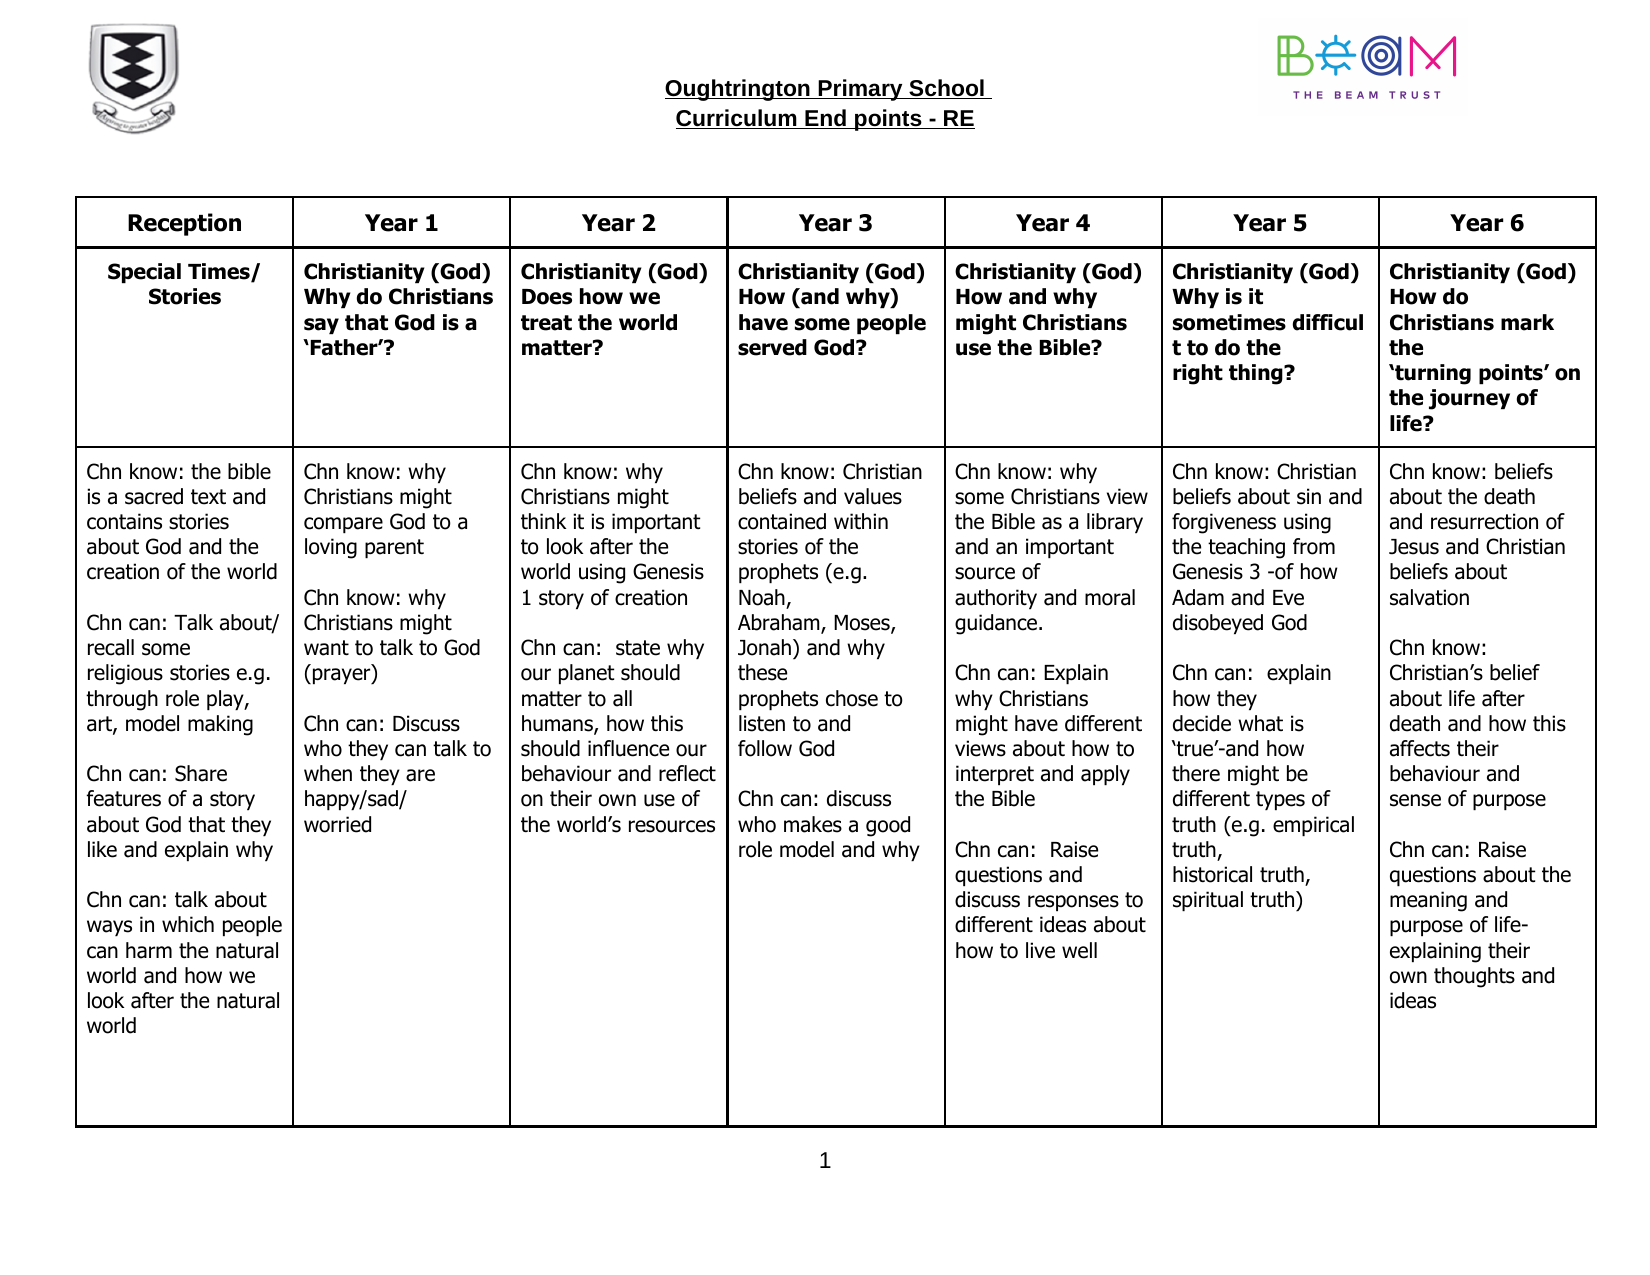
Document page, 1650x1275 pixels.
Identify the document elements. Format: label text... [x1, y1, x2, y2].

picture [1257, 18, 1468, 116]
table_cell Special Times/ Stories [77, 249, 292, 446]
table_header Year 1 [294, 198, 509, 246]
table_cell Christianity (God) How and why might Christians use the Bible? [946, 249, 1161, 446]
table_header Year 4 [946, 198, 1161, 246]
table_header Year 6 [1380, 198, 1595, 246]
table_cell Chn know: why Christians might compare God to a loving parent Chn know: why Christians might want to talk to God (prayer) Chn can: Discuss who they can talk to when they are happy/sad/ worried [294, 448, 509, 1125]
table_cell Chn know: Christian beliefs about sin and forgiveness using the teaching from Genesis 3 -of how Adam and Eve disobeyed God Chn can: explain how they decide what is ‘true’-and how there might be different types of truth (e.g. empirical truth, historical truth, spiritual truth) [1163, 448, 1378, 1125]
table_cell Christianity (God) Why is it sometimes difficult to do the right thing? [1163, 249, 1378, 446]
table_cell Chn know: the bible is a sacred text and contains stories about God and the creation of the world Chn can: Talk about/ recall some religious stories e.g. through role play, art, model making Chn can: Share features of a story about God that they like and explain why Chn can: talk about ways in which people can harm the natural world and how we look after the natural world [77, 448, 292, 1125]
table_header Reception [77, 198, 292, 246]
table_cell Christianity (God) How do Christians mark the ‘turning points’ on the journey of life? [1380, 249, 1595, 446]
picture [86, 18, 182, 137]
table_header Year 2 [511, 198, 726, 246]
table_cell Chn know: beliefs about the death and resurrection of Jesus and Christian beliefs about salvation Chn know: Christian’s belief about life after death and how this affects their behaviour and sense of purpose Chn can: Raise questions about the meaning and purpose of life- explaining their own thoughts and ideas [1380, 448, 1595, 1125]
table_cell Chn know: Christian beliefs and values contained within stories of the prophets (e.g. Noah, Abraham, Moses, Jonah) and why these prophets chose to listen to and follow God Chn can: discuss who makes a good role model and why [729, 448, 944, 1125]
table_header Year 3 [729, 198, 944, 246]
table_cell Chn know: why Christians might think it is important to look after the world using Genesis 1 story of creation Chn can: state why our planet should matter to all humans, how this should influence our behaviour and reflect on their own use of the world’s resources [511, 448, 726, 1125]
table_cell Christianity (God) How (and why) have some people served God? [729, 249, 944, 446]
table_cell Christianity (God) Why do Christians say that God is a ‘Father’? [294, 249, 509, 446]
table_cell Chn know: why some Christians view the Bible as a library and an important source of authority and moral guidance. Chn can: Explain why Christians might have different views about how to interpret and apply the Bible Chn can: Raise questions and discuss responses to different ideas about how to live well [946, 448, 1161, 1125]
table_header Year 5 [1163, 198, 1378, 246]
table_cell Christianity (God) Does how we treat the world matter? [511, 249, 726, 446]
